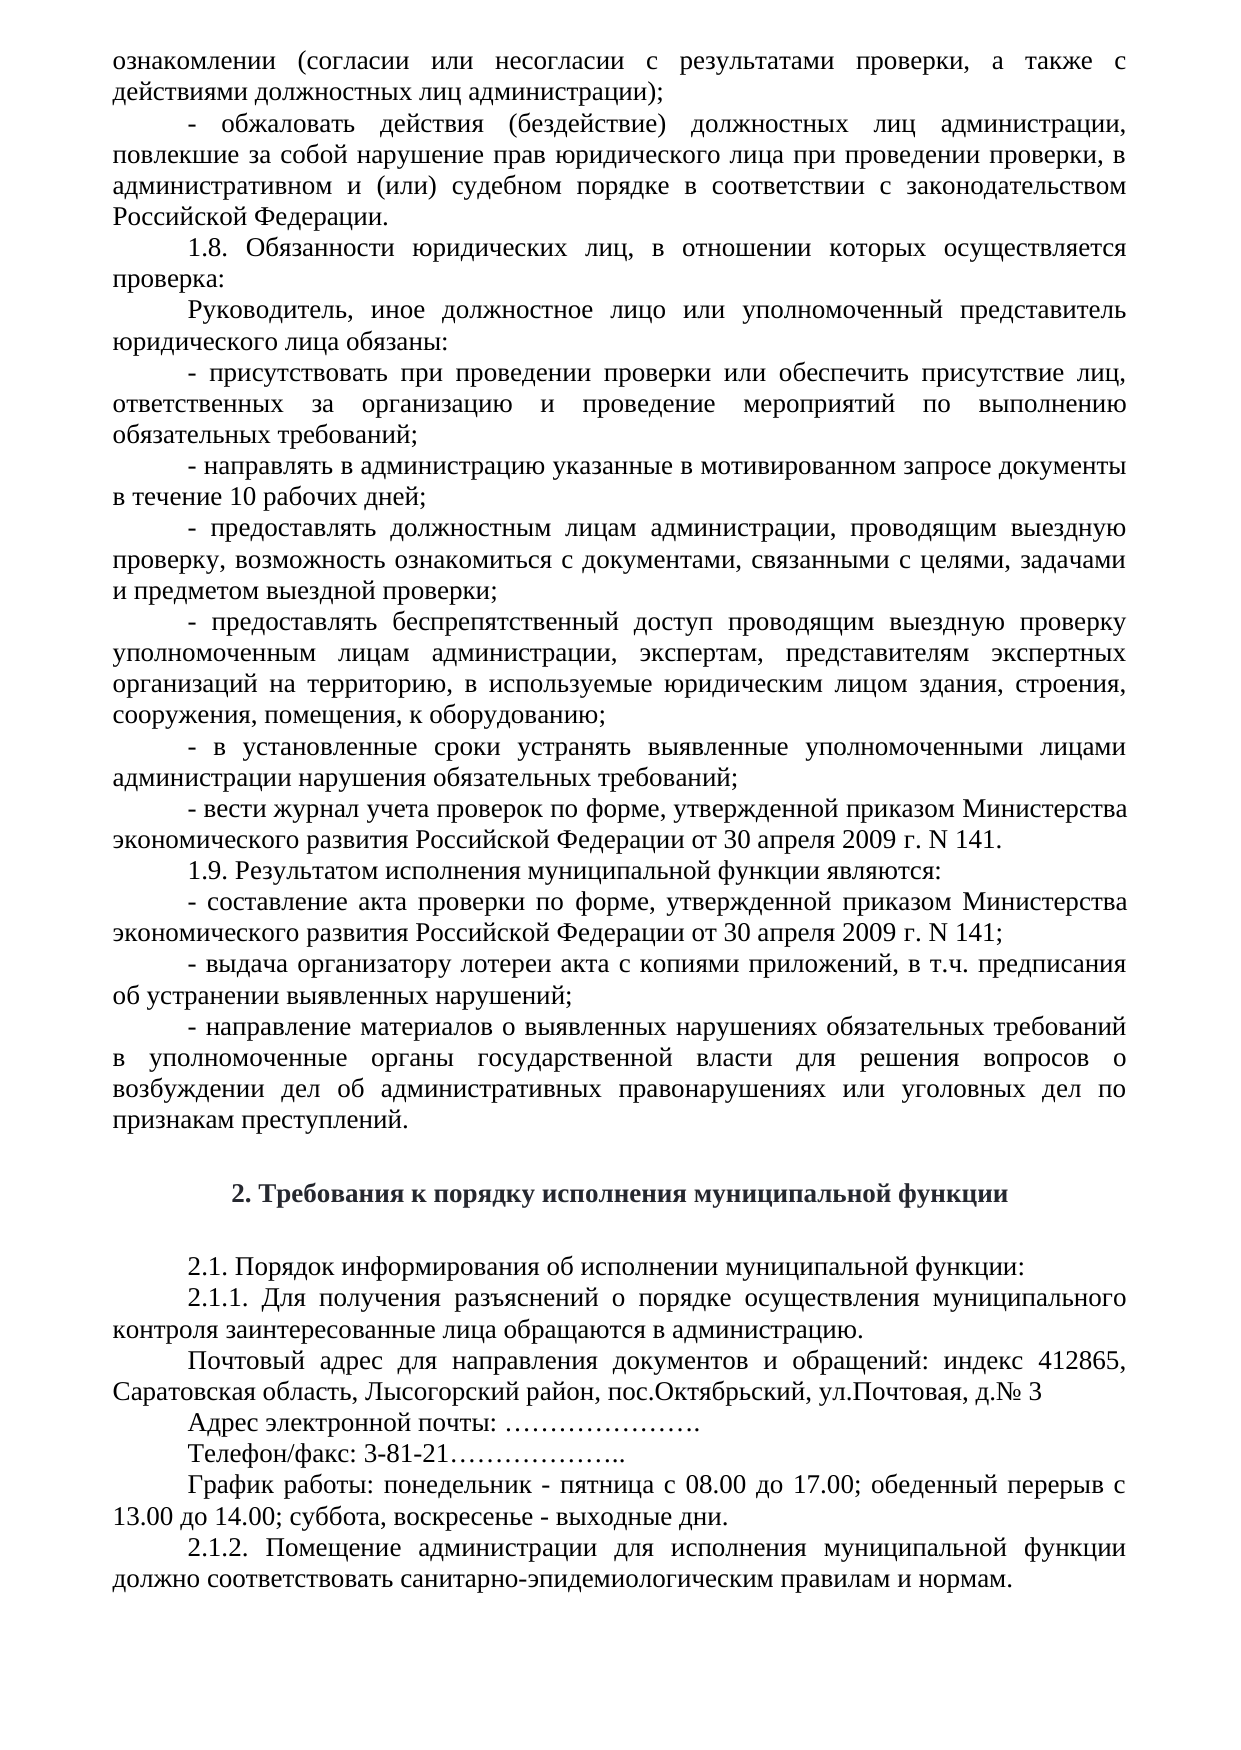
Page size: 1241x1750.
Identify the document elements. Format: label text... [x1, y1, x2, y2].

text График работы: понедельник - пятница с 08.00 до 17.00; обеденный перерыв с 13.00 до 14.00; суббота, воскресенье - выходные дни. [112, 1468, 1128, 1531]
text 1.9. Результатом исполнения муниципальной функции являются: [112, 854, 1128, 885]
text 2.1.1. Для получения разъяснений о порядке осуществления муниципального контроля заинтересованные лица обращаются в администрацию. [112, 1282, 1128, 1344]
text - составление акта проверки по форме, утвержденной приказом Министерства экономического развития Российской Федерации от 30 апреля 2009 г. N 141; [112, 885, 1128, 948]
text - обжаловать действия (бездействие) должностных лиц администрации, повлекшие за собой нарушение прав юридического лица при проведении проверки, в административном и (или) судебном порядке в соответствии с законодательством Российской Федерации. [112, 107, 1128, 231]
text - направлять в администрацию указанные в мотивированном запросе документы в течение 10 рабочих дней; [112, 449, 1128, 512]
text - предоставлять беспрепятственный доступ проводящим выездную проверку уполномоченным лицам администрации, экспертам, представителям экспертных организаций на территорию, в используемые юридическим лицом здания, строения, сооружения, помещения, к оборудованию; [112, 605, 1128, 729]
text 1.8. Обязанности юридических лиц, в отношении которых осуществляется проверка: [112, 231, 1128, 293]
text - предоставлять должностным лицам администрации, проводящим выездную проверку, возможность ознакомиться с документами, связанными с целями, задачами и предметом выездной проверки; [112, 512, 1128, 605]
subtitle 2. Требования к порядку исполнения муниципальной функции [112, 1177, 1128, 1208]
text Почтовый адрес для направления документов и обращений: индекс 412865, Саратовская область, Лысогорский район, пос.Октябрьский, ул.Почтовая, д.№ 3 [112, 1344, 1128, 1406]
text 2.1.2. Помещение администрации для исполнения муниципальной функции должно соответствовать санитарно-эпидемиологическим правилам и нормам. [112, 1531, 1128, 1593]
text Адрес электронной почты: …………………. [112, 1406, 1128, 1437]
text - направление материалов о выявленных нарушениях обязательных требований в уполномоченные органы государственной власти для решения вопросов о возбуждении дел об административных правонарушениях или уголовных дел по признакам преступлений. [112, 1010, 1128, 1134]
text - в установленные сроки устранять выявленные уполномоченными лицами администрации нарушения обязательных требований; [112, 729, 1128, 792]
text - вести журнал учета проверок по форме, утвержденной приказом Министерства экономического развития Российской Федерации от 30 апреля 2009 г. N 141. [112, 792, 1128, 854]
text - присутствовать при проведении проверки или обеспечить присутствие лиц, ответственных за организацию и проведение мероприятий по выполнению обязательных требований; [112, 356, 1128, 449]
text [112, 44, 1128, 107]
text Телефон/факс: 3-81-21……………….. [112, 1437, 1128, 1468]
text 2.1. Порядок информирования об исполнении муниципальной функции: [112, 1250, 1128, 1282]
text Руководитель, иное должностное лицо или уполномоченный представитель юридического лица обязаны: [112, 293, 1128, 356]
text - выдача организатору лотереи акта с копиями приложений, в т.ч. предписания об устранении выявленных нарушений; [112, 948, 1128, 1010]
